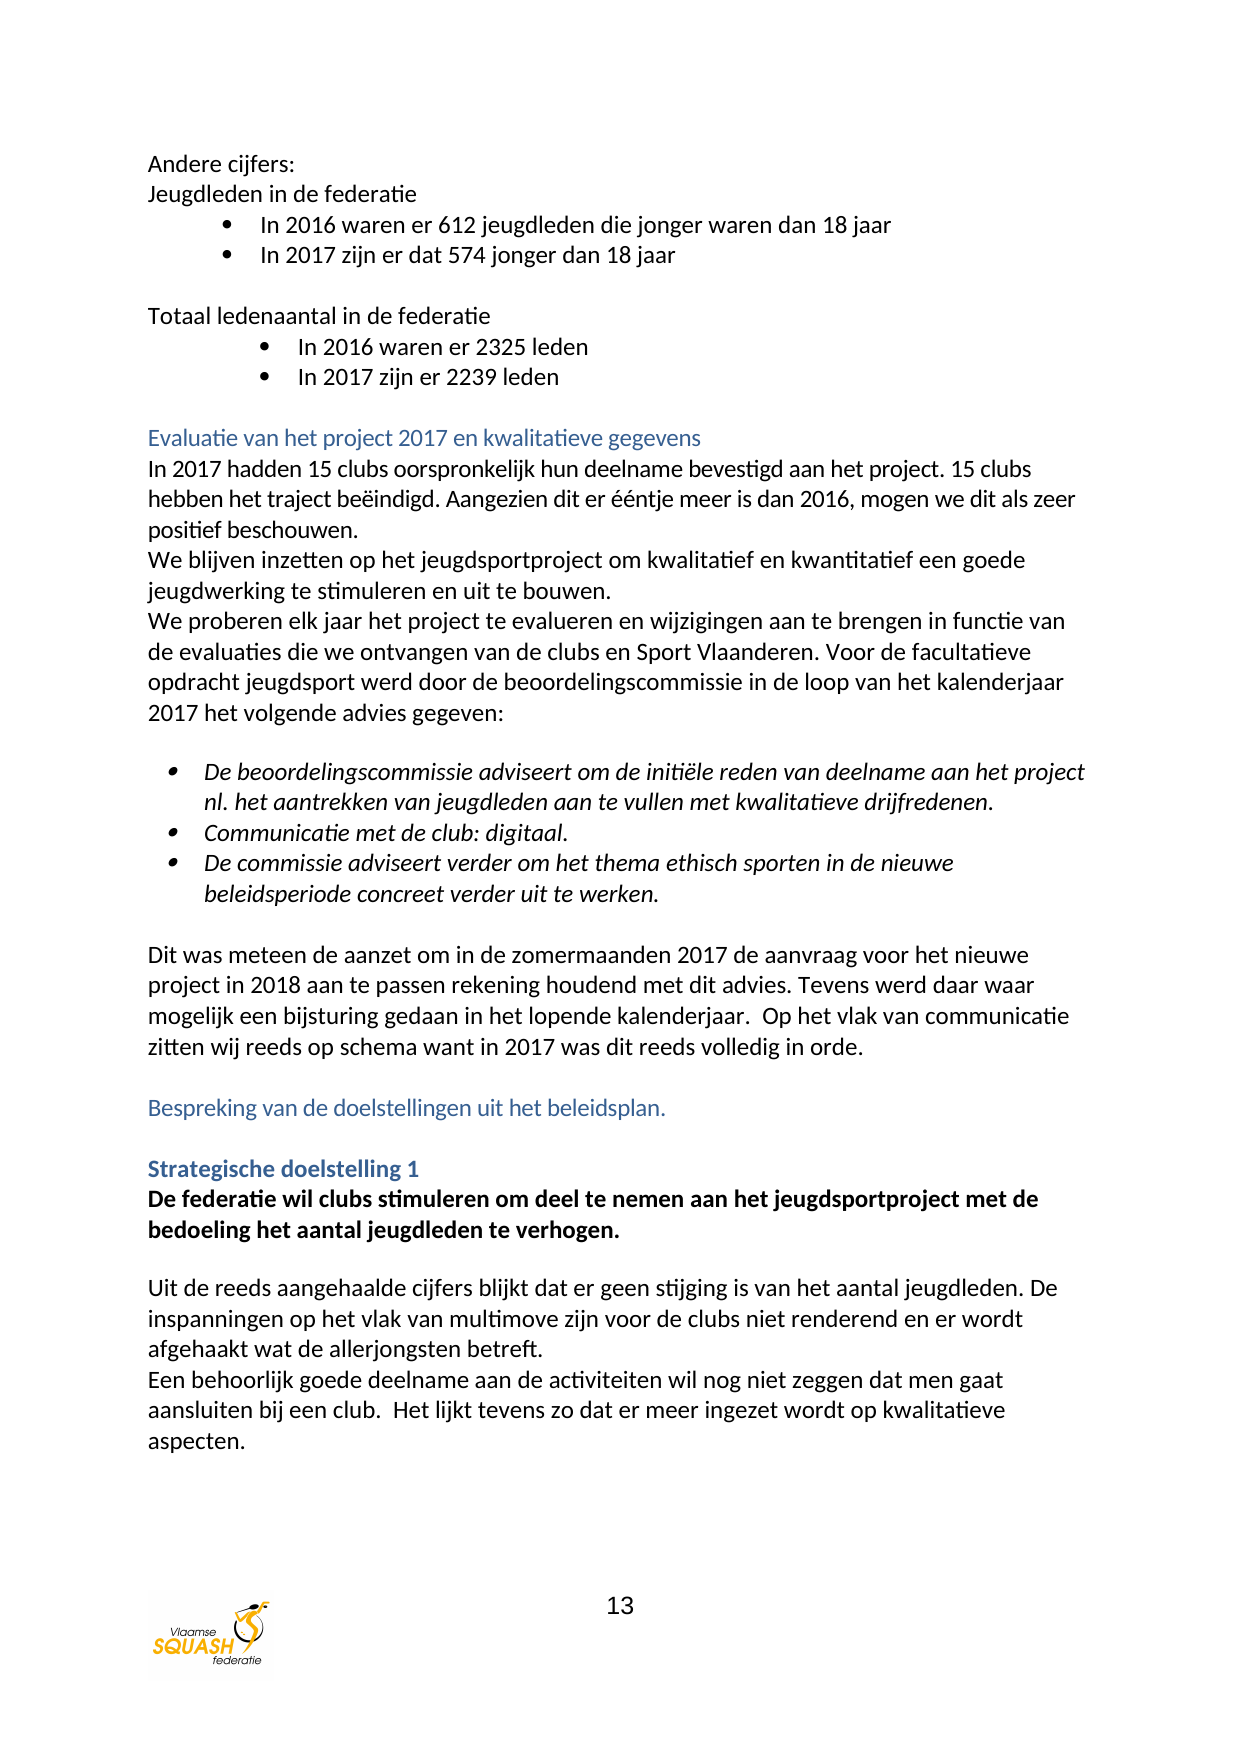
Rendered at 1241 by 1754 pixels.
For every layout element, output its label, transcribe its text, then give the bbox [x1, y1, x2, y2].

list In 2016 waren er 2325 leden [260, 331, 1092, 361]
list Communicatie met de club: digitaal. [166, 817, 1092, 847]
text In 2017 hadden 15 clubs oorspronkelijk hun deelname bevestigd aan het project. 15 clubs hebben het traject beëindigd. Aangezien dit er ééntje meer is dan 2016, mogen we dit als zeer positief beschouwen. [148, 453, 1092, 544]
text Totaal ledenaantal in de federatie [148, 300, 1092, 331]
text Dit was meteen de aanzet om in de zomermaanden 2017 de aanvraag voor het nieuwe project in 2018 aan te passen rekening houdend met dit advies. Tevens werd daar waar mogelijk een bijsturing gedaan in het lopende kalenderjaar. Op het vlak van communicatie zitten wij reeds op schema want in 2017 was dit reeds volledig in orde. [148, 939, 1092, 1061]
list In 2016 waren er 612 jeugdleden die jonger waren dan 18 jaar [223, 209, 1092, 239]
list In 2017 zijn er dat 574 jonger dan 18 jaar [223, 239, 1092, 270]
text Uit de reeds aangehaalde cijfers blijkt dat er geen stijging is van het aantal jeugdleden. De inspanningen op het vlak van multimove zijn voor de clubs niet renderend en er wordt afgehaakt wat de allerjongsten betreft. [148, 1273, 1092, 1364]
text Evaluatie van het project 2017 en kwalitatieve gegevens [148, 422, 1092, 453]
subtitle De federatie wil clubs stimuleren om deel te nemen aan het jeugdsportproject met de bedoeling het aantal jeugdleden te verhogen. [148, 1183, 1092, 1244]
text Strategische doelstelling 1 [148, 1153, 1092, 1183]
list De beoordelingscommissie adviseert om de initiële reden van deelname aan het project nl. het aantrekken van jeugdleden aan te vullen met kwalitatieve drijfredenen. [166, 756, 1092, 817]
text Andere cijfers: [148, 148, 1092, 178]
text Een behoorlijk goede deelname aan de activiteiten wil nog niet zeggen dat men gaat aansluiten bij een club. Het lijkt tevens zo dat er meer ingezet wordt op kwalitatieve aspecten. [148, 1364, 1092, 1456]
list In 2017 zijn er 2239 leden [260, 361, 1092, 392]
text Jeugdleden in de federatie [148, 178, 1092, 209]
picture [147, 1590, 275, 1681]
text Bespreking van de doelstellingen uit het beleidsplan. [148, 1092, 1092, 1122]
text We blijven inzetten op het jeugdsportproject om kwalitatief en kwantitatief een goede jeugdwerking te stimuleren en uit te bouwen. [148, 544, 1092, 606]
list De commissie adviseert verder om het thema ethisch sporten in de nieuwe beleidsperiode concreet verder uit te werken. [166, 847, 1092, 908]
text We proberen elk jaar het project te evalueren en wijzigingen aan te brengen in functie van de evaluaties die we ontvangen van de clubs en Sport Vlaanderen. Voor de facultatieve opdracht jeugdsport werd door de beoordelingscommissie in de loop van het kalenderjaar 2017 het volgende advies gegeven: [148, 606, 1092, 728]
